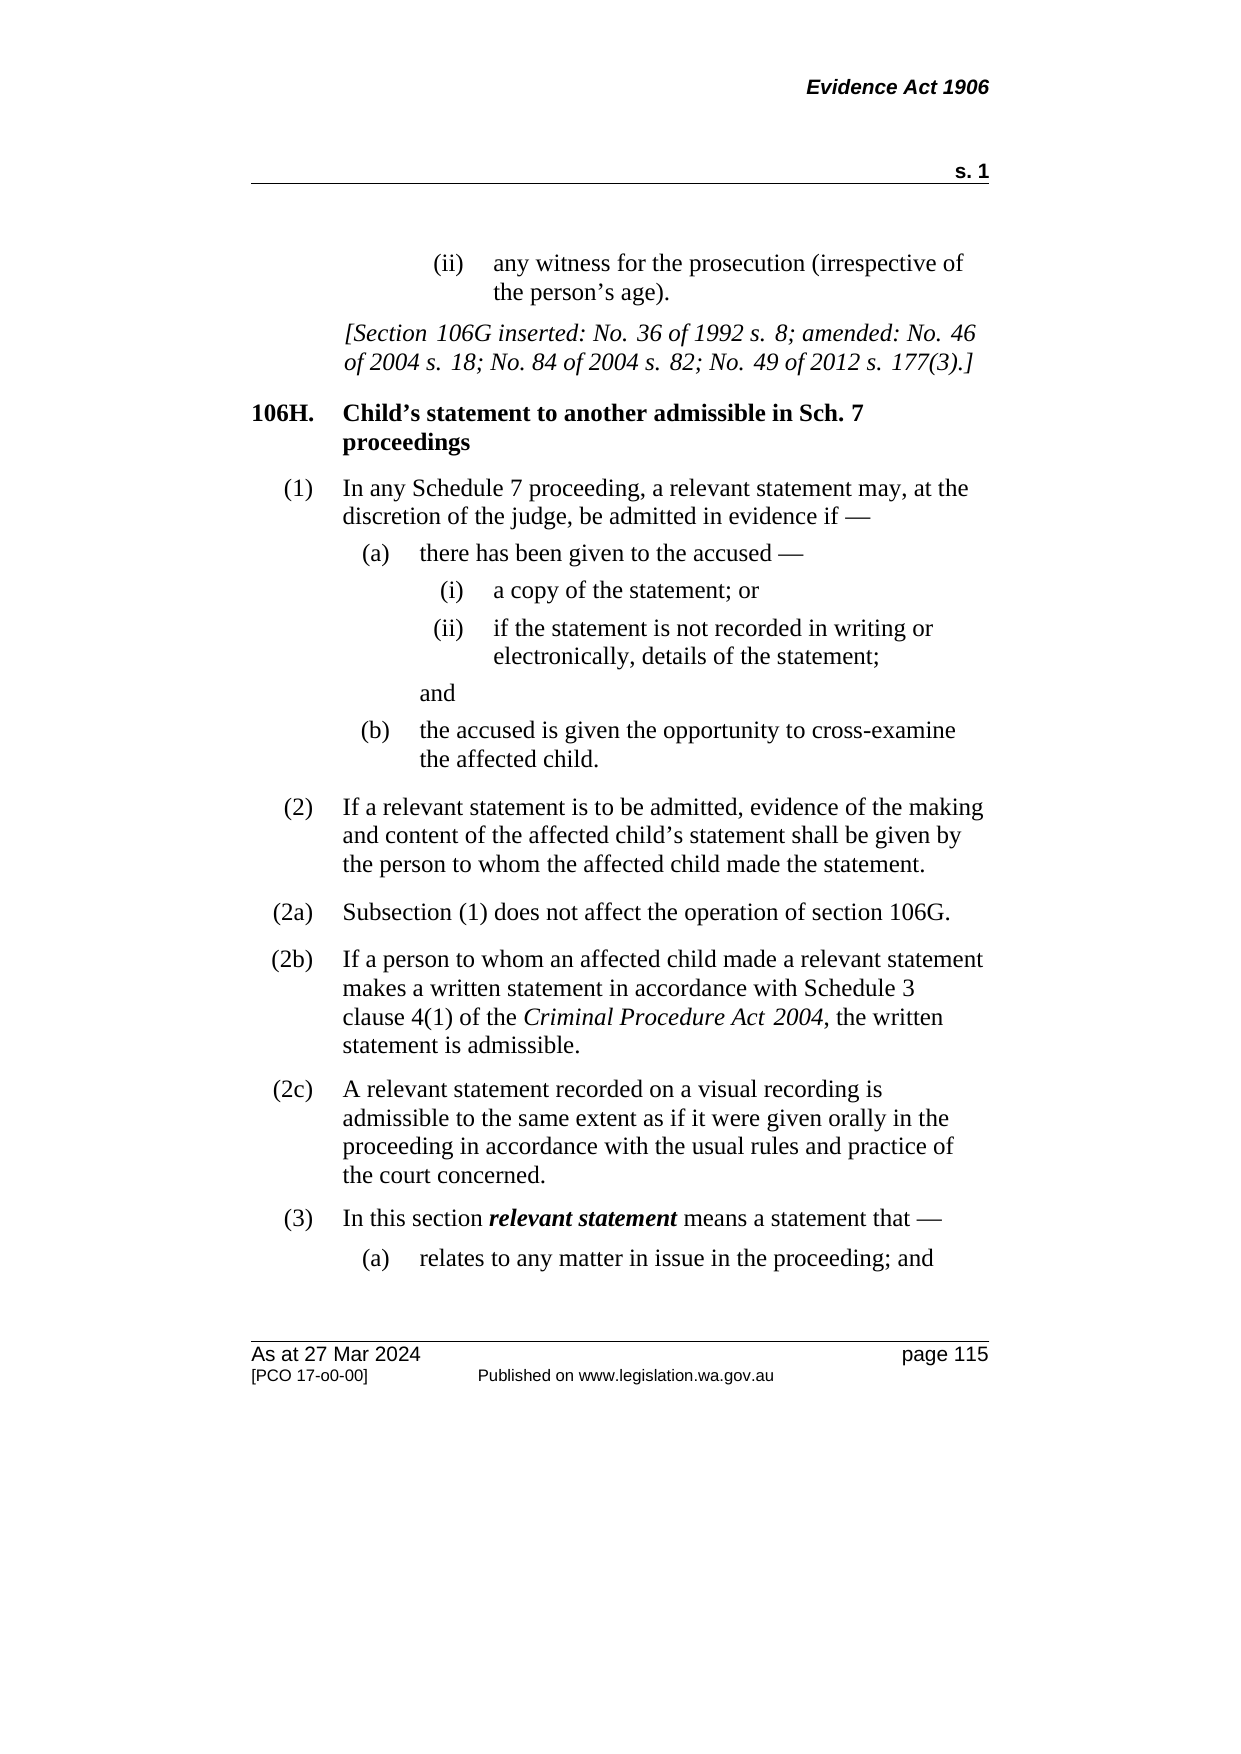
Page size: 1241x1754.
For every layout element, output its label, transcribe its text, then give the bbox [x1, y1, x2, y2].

text (ii) any witness for the prosecution (irrespective of the person’s age). [251, 248, 989, 306]
text (b) the accused is given the opportunity to cross-examine the affected child. [251, 716, 989, 773]
text (2a) Subsection (1) does not affect the operation of section 106G. [251, 897, 989, 926]
text (2c) A relevant statement recorded on a visual recording is admissible to the same extent as if it were given orally in the proceeding in accordance with the usual rules and practice of the court concerned. [251, 1074, 989, 1189]
text (ii) if the statement is not recorded in writing or electronically, details of the statement; [251, 613, 989, 670]
text (1) In any Schedule 7 proceeding, a relevant statement may, at the discretion of the judge, be admitted in evidence if — [251, 473, 989, 530]
text and [251, 678, 989, 707]
text (3) In this section relevant statement means a statement that — [251, 1203, 989, 1232]
text (2) If a relevant statement is to be admitted, evidence of the making and content of the affected child’s statement shall be given by the person to whom the affected child made the statement. [251, 792, 989, 878]
text (i) a copy of the statement; or [251, 576, 989, 604]
text (a) relates to any matter in issue in the proceeding; and [251, 1243, 989, 1271]
subtitle 106H. Child’s statement to another admissible in Sch. 7 proceedings [251, 398, 989, 456]
text (2b) If a person to whom an affected child made a relevant statement makes a written statement in accordance with Schedule 3 clause 4(1) of the Criminal Procedure Act 2004, the written statement is admissible. [251, 944, 989, 1059]
text (a) there has been given to the accused — [251, 538, 989, 567]
text [Section 106G inserted: No. 36 of 1992 s. 8; amended: No. 46 of 2004 s. 18; No. 84 of 2004 s. 82; No. 49 of 2012 s. 177(3).] [251, 318, 989, 376]
